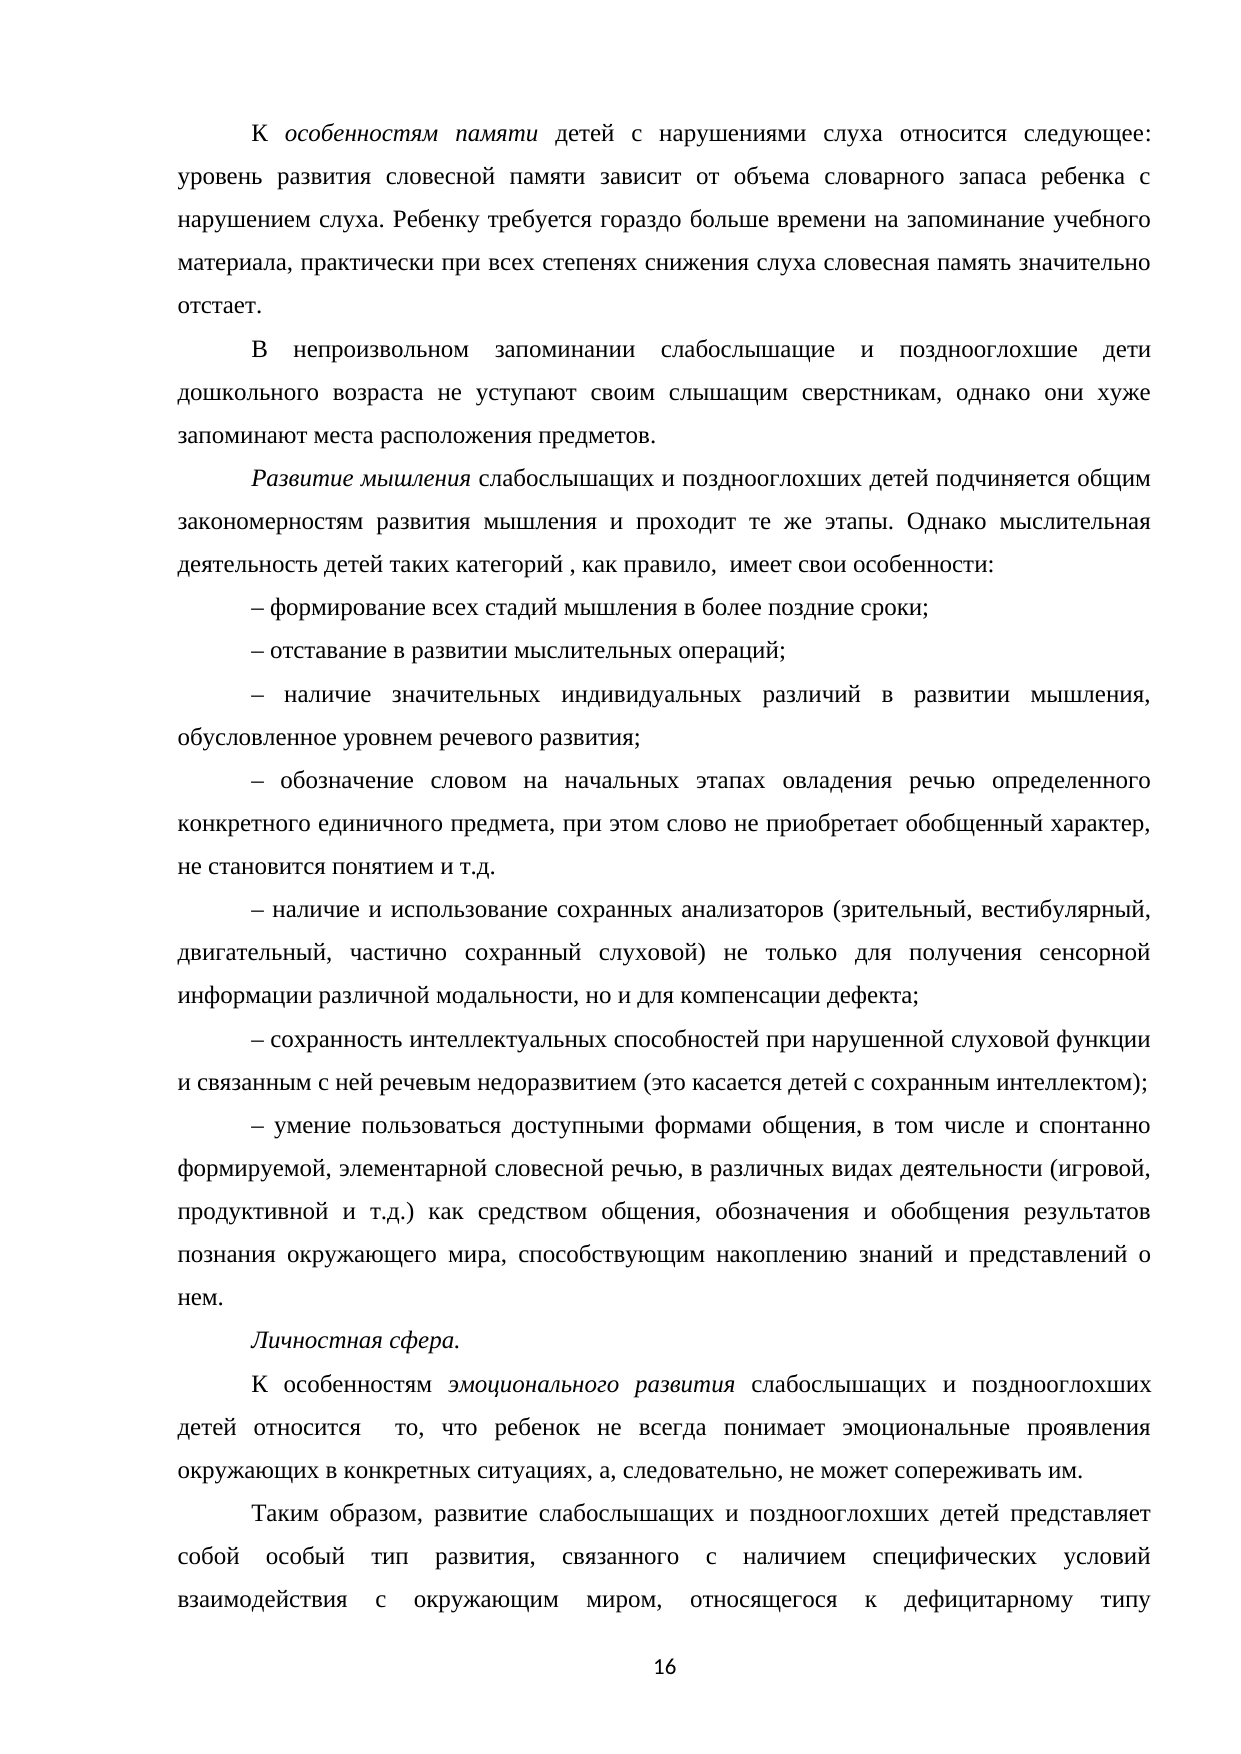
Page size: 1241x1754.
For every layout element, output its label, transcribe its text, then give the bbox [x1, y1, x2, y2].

text К особенностям эмоционального развития слабослышащих и позднооглохших детей относится то, что ребенок не всегда понимает эмоциональные проявления окружающих в конкретных ситуациях, а, следовательно, не может сопереживать им. [177, 1369, 1152, 1484]
text – формирование всех стадий мышления в более поздние сроки; [177, 592, 1152, 621]
text – сохранность интеллектуальных способностей при нарушенной слуховой функции и связанным с ней речевым недоразвитием (это касается детей с сохранным интеллектом); [177, 1024, 1152, 1096]
text – отставание в развитии мыслительных операций; [177, 636, 1152, 664]
text – наличие значительных индивидуальных различий в развитии мышления, обусловленное уровнем речевого развития; [177, 679, 1152, 751]
text – обозначение словом на начальных этапах овладения речью определенного конкретного единичного предмета, при этом слово не приобретает обобщенный характер, не становится понятием и т.д. [177, 765, 1152, 880]
text – наличие и использование сохранных анализаторов (зрительный, вестибулярный, двигательный, частично сохранный слуховой) не только для получения сенсорной информации различной модальности, но и для компенсации дефекта; [177, 894, 1152, 1009]
text Личностная сфера. [177, 1326, 1152, 1354]
text Развитие мышления слабослышащих и позднооглохших детей подчиняется общим закономерностям развития мышления и проходит те же этапы. Однако мыслительная деятельность детей таких категорий , как правило, имеет свои особенности: [177, 463, 1152, 578]
text В непроизвольном запоминании слабослышащие и позднооглохшие дети дошкольного возраста не уступают своим слышащим сверстникам, однако они хуже запоминают места расположения предметов. [177, 334, 1152, 449]
text – умение пользоваться доступными формами общения, в том числе и спонтанно формируемой, элементарной словесной речью, в различных видах деятельности (игровой, продуктивной и т.д.) как средством общения, обозначения и обобщения результатов познания окружающего мира, способствующим накоплению знаний и представлений о нем. [177, 1110, 1152, 1311]
text К особенностям памяти детей с нарушениями слуха относится следующее: уровень развития словесной памяти зависит от объема словарного запаса ребенка с нарушением слуха. Ребенку требуется гораздо больше времени на запоминание учебного материала, практически при всех степенях снижения слуха словесная память значительно отстает. [177, 118, 1152, 319]
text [177, 1498, 1152, 1613]
